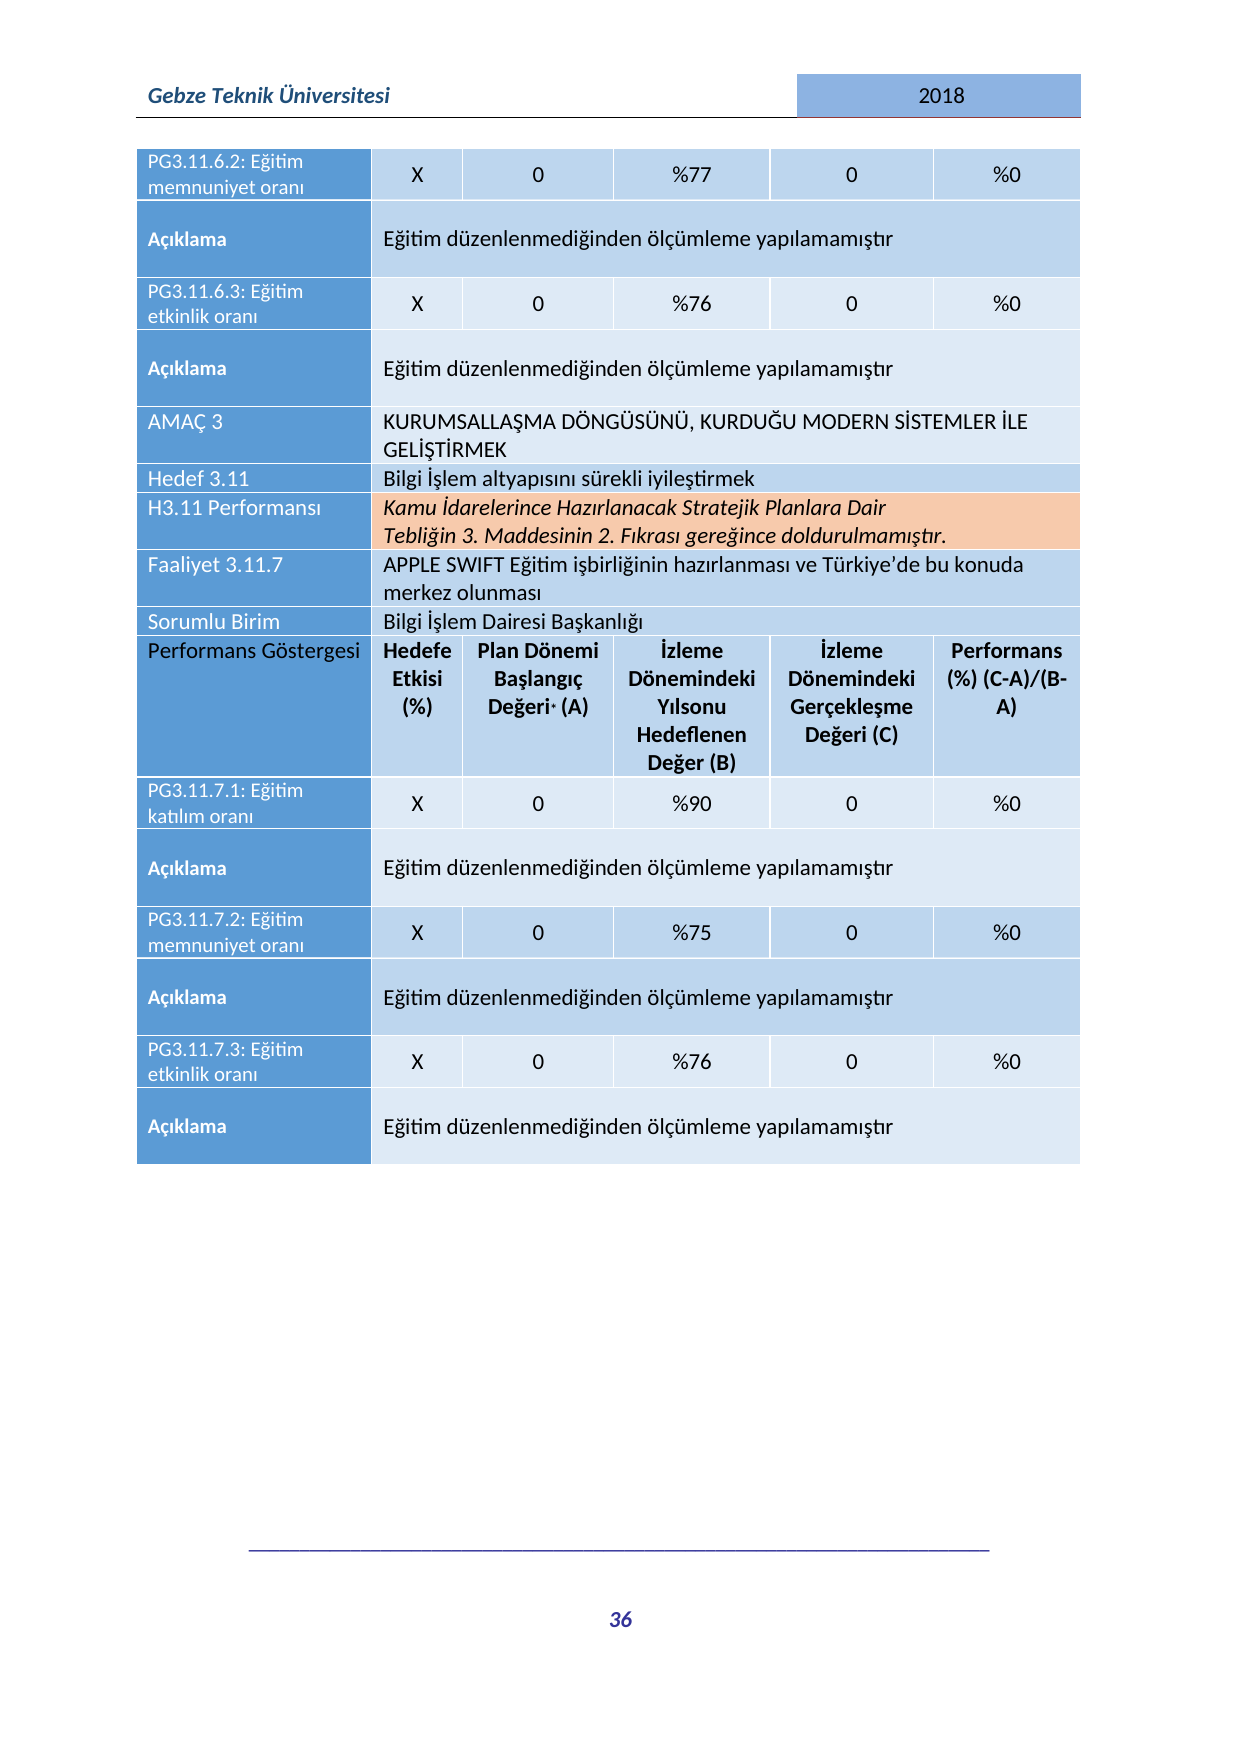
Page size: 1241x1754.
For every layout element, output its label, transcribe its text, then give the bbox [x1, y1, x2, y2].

table_cell 0 [463, 278, 613, 329]
table_cell %0 [934, 1036, 1080, 1087]
table_cell İzleme Dönemindeki Gerçekleşme Değeri (C) [771, 636, 933, 776]
table_cell Açıklama [137, 959, 371, 1035]
table_cell PG3.11.6.3: Eğitim etkinlik oranı [137, 278, 371, 329]
table_cell Eğitim düzenlenmediğinden ölçümleme yapılamamıştır [372, 201, 1080, 277]
table_cell APPLE SWIFT Eğitim işbirliğinin hazırlanması ve Türkiye’de bu konuda merkez olunması [372, 550, 1080, 606]
table_cell %0 [934, 149, 1080, 199]
table_cell Plan Dönemi Başlangıç Değeri* (A) [463, 636, 613, 776]
table_cell %76 [614, 1036, 769, 1087]
table_cell Eğitim düzenlenmediğinden ölçümleme yapılamamıştır [372, 330, 1080, 406]
table_cell Faaliyet 3.11.7 [137, 550, 371, 606]
table_cell PG3.11.7.3: Eğitim etkinlik oranı [137, 1036, 371, 1087]
table_cell Açıklama [137, 201, 371, 277]
table_cell 0 [771, 778, 933, 828]
table_cell PG3.11.7.2: Eğitim memnuniyet oranı [137, 907, 371, 957]
table_cell 0 [771, 278, 933, 329]
table_cell %90 [614, 778, 769, 828]
table_cell Performans Göstergesi [137, 636, 371, 776]
table_cell X [372, 278, 462, 329]
table_cell KURUMSALLAŞMA DÖNGÜSÜNÜ, KURDUĞU MODERN SİSTEMLER İLE GELİŞTİRMEK [372, 407, 1080, 463]
table_cell Bilgi İşlem altyapısını sürekli iyileştirmek [372, 464, 1080, 492]
table_cell %0 [934, 778, 1080, 828]
table_cell %0 [934, 907, 1080, 957]
table_cell 0 [463, 1036, 613, 1087]
table_cell Açıklama [137, 1088, 371, 1164]
table_cell AMAÇ 3 [137, 407, 371, 463]
table_cell Performans (%) (C-A)/(B-A) [934, 636, 1080, 776]
table_cell %77 [614, 149, 769, 199]
table_cell Açıklama [137, 829, 371, 906]
table_cell Eğitim düzenlenmediğinden ölçümleme yapılamamıştır [372, 959, 1080, 1035]
table_cell X [372, 778, 462, 828]
table_cell H3.11 Performansı [137, 493, 371, 549]
table_cell Hedefe Etkisi (%) [372, 636, 462, 776]
table_cell X [372, 907, 462, 957]
table_cell 0 [463, 778, 613, 828]
table_cell Eğitim düzenlenmediğinden ölçümleme yapılamamıştır [372, 829, 1080, 906]
table_cell %75 [614, 907, 769, 957]
table_cell 0 [463, 907, 613, 957]
table_cell X [372, 149, 462, 199]
table_cell Eğitim düzenlenmediğinden ölçümleme yapılamamıştır [372, 1088, 1080, 1164]
table_cell 0 [771, 907, 933, 957]
table_cell Bilgi İşlem Dairesi Başkanlığı [372, 607, 1080, 635]
table_cell 0 [771, 149, 933, 199]
table_cell Kamu İdarelerince Hazırlanacak Stratejik Planlara Dair Tebliğin 3. Maddesinin 2. Fıkrası gereğince doldurulmamıştır. [372, 493, 1080, 549]
table_cell 0 [771, 1036, 933, 1087]
table_cell X [372, 1036, 462, 1087]
table_cell 0 [463, 149, 613, 199]
table_cell Sorumlu Birim [137, 607, 371, 635]
table_cell Açıklama [137, 330, 371, 406]
table_cell %76 [614, 278, 769, 329]
table_cell PG3.11.6.2: Eğitim memnuniyet oranı [137, 149, 371, 199]
table_cell İzleme Dönemindeki Yılsonu Hedeflenen Değer (B) [614, 636, 769, 776]
table_cell Hedef 3.11 [137, 464, 371, 492]
table_cell PG3.11.7.1: Eğitim katılım oranı [137, 778, 371, 828]
table_cell %0 [934, 278, 1080, 329]
